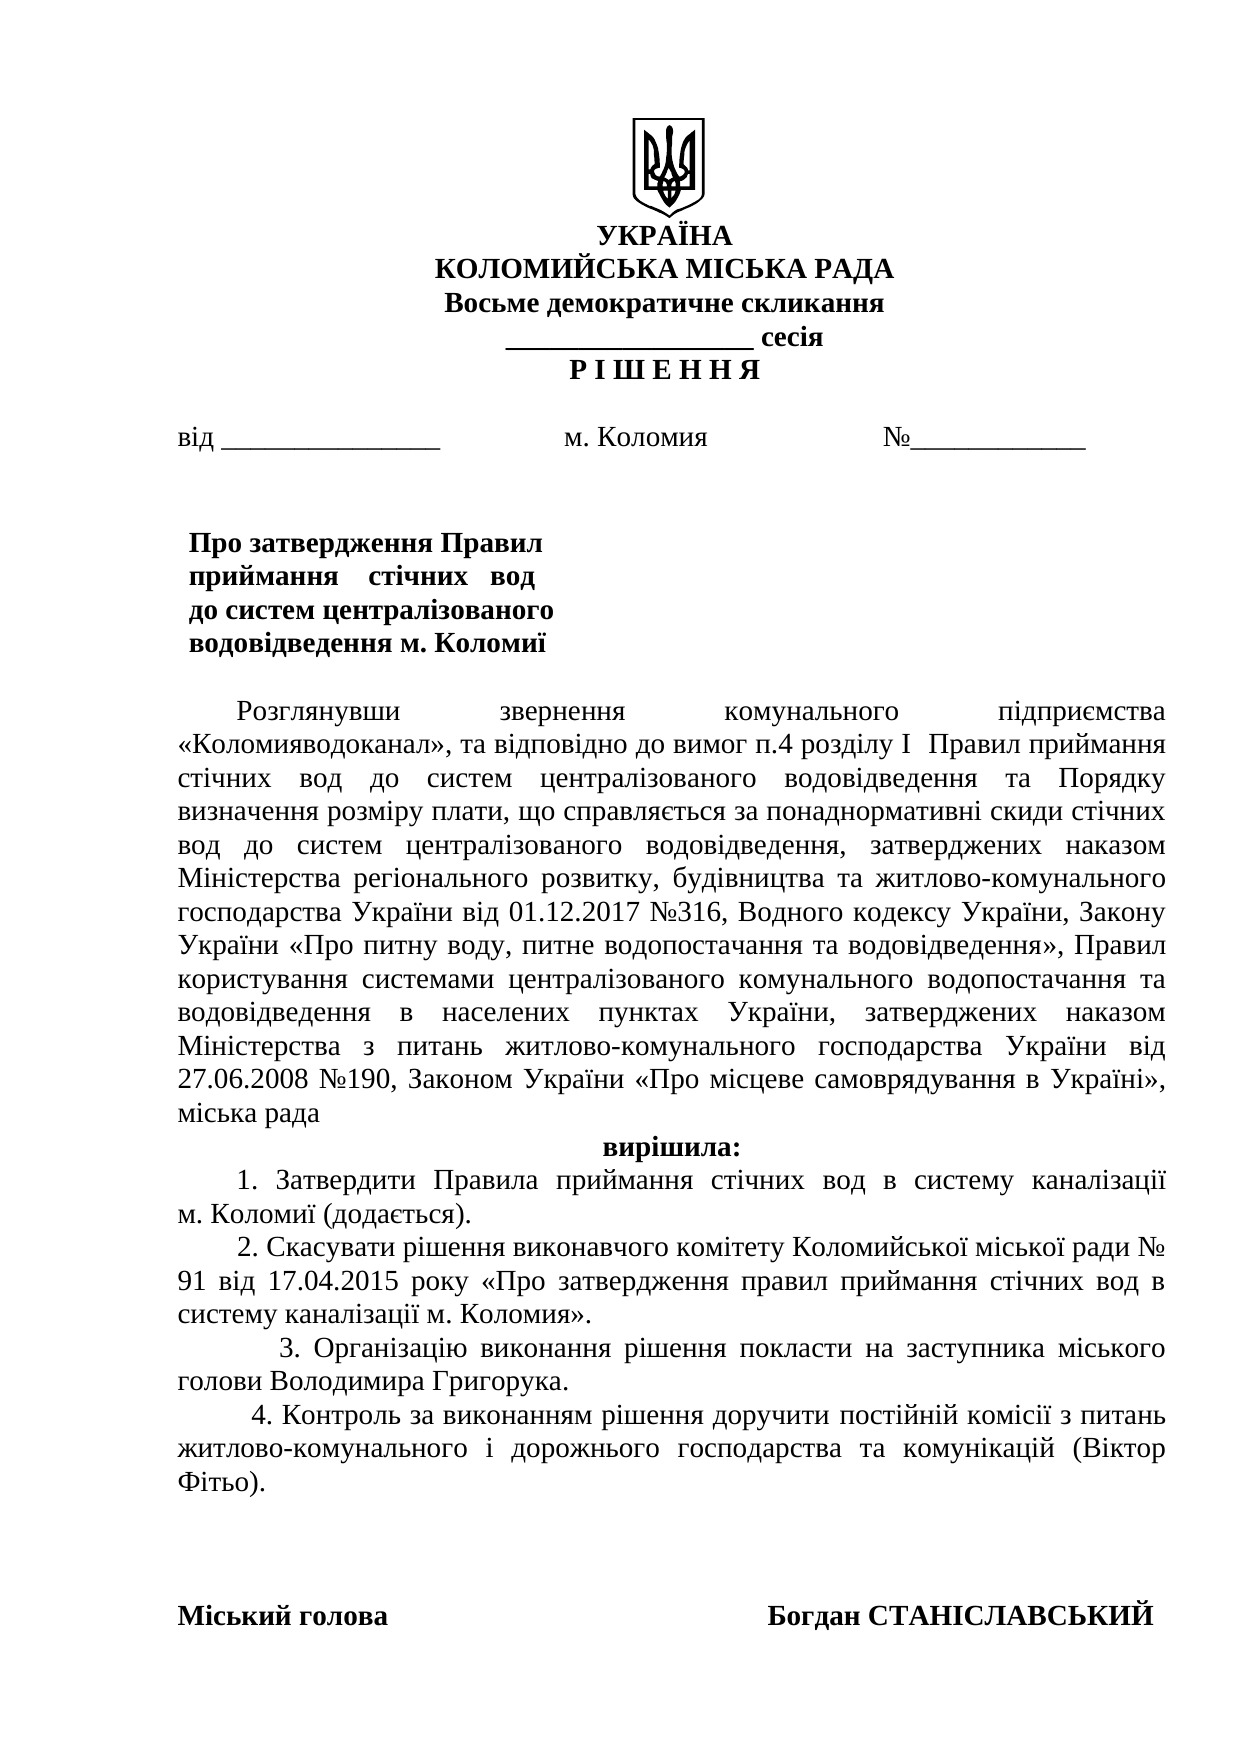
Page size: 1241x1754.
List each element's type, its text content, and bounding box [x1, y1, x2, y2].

text вирішила: [177, 1129, 1166, 1162]
text Розглянувши звернення комунального підприємства «Коломияводоканал», та відповідно до вимог п.4 розділу І Правил приймання стічних вод до систем централізованого водовідведення та Порядку визначення розміру плати, що справляється за понаднормативні скиди стічних вод до систем централізованого водовідведення, затверджених наказом Міністерства регіонального розвитку, будівництва та житлово-комунального господарства України від 01.12.2017 №316, Водного кодексу України, Закону України «Про питну воду, питне водопостачання та водовідведення», Правил користування системами централізованого комунального водопостачання та водовідведення в населених пунктах України, затверджених наказом Міністерства з питань житлово-комунального господарства України від 27.06.2008 №190, Законом України «Про місцеве самоврядування в Україні», міська рада [177, 693, 1166, 1129]
text 4. Контроль за виконанням рішення доручити постійній комісії з питань житлово-комунального і дорожнього господарства та комунікацій (Віктор Фітьо). [177, 1397, 1166, 1498]
text 2. Скасувати рішення виконавчого комітету Коломийської міської ради № 91 від 17.04.2015 року «Про затвердження правил приймання стічних вод в систему каналізації м. Коломия». [177, 1229, 1166, 1330]
text 1. Затвердити Правила приймання стічних вод в систему каналізації м. Коломиї (додається). [177, 1162, 1166, 1229]
text Міський голова Богдан СТАНІСЛАВСЬКИЙ [177, 1598, 1211, 1632]
text 3. Організацію виконання рішення покласти на заступника міського голови Володимира Григорука. [177, 1330, 1166, 1397]
text Р І Ш Е Н Н Я [177, 352, 1152, 386]
text УКРАЇНА [177, 218, 1152, 252]
text Восьме демократичне скликання [177, 285, 1152, 319]
text _________________ сесія [177, 319, 1152, 352]
text КОЛОМИЙСЬКА МІСЬКА РАДА [177, 252, 1152, 285]
text від _______________ м. Коломия №____________ [177, 419, 1152, 453]
table_header Про затвердження Правил приймання стічних вод до систем централізованого водовідведення м. Коломиї [177, 491, 638, 693]
